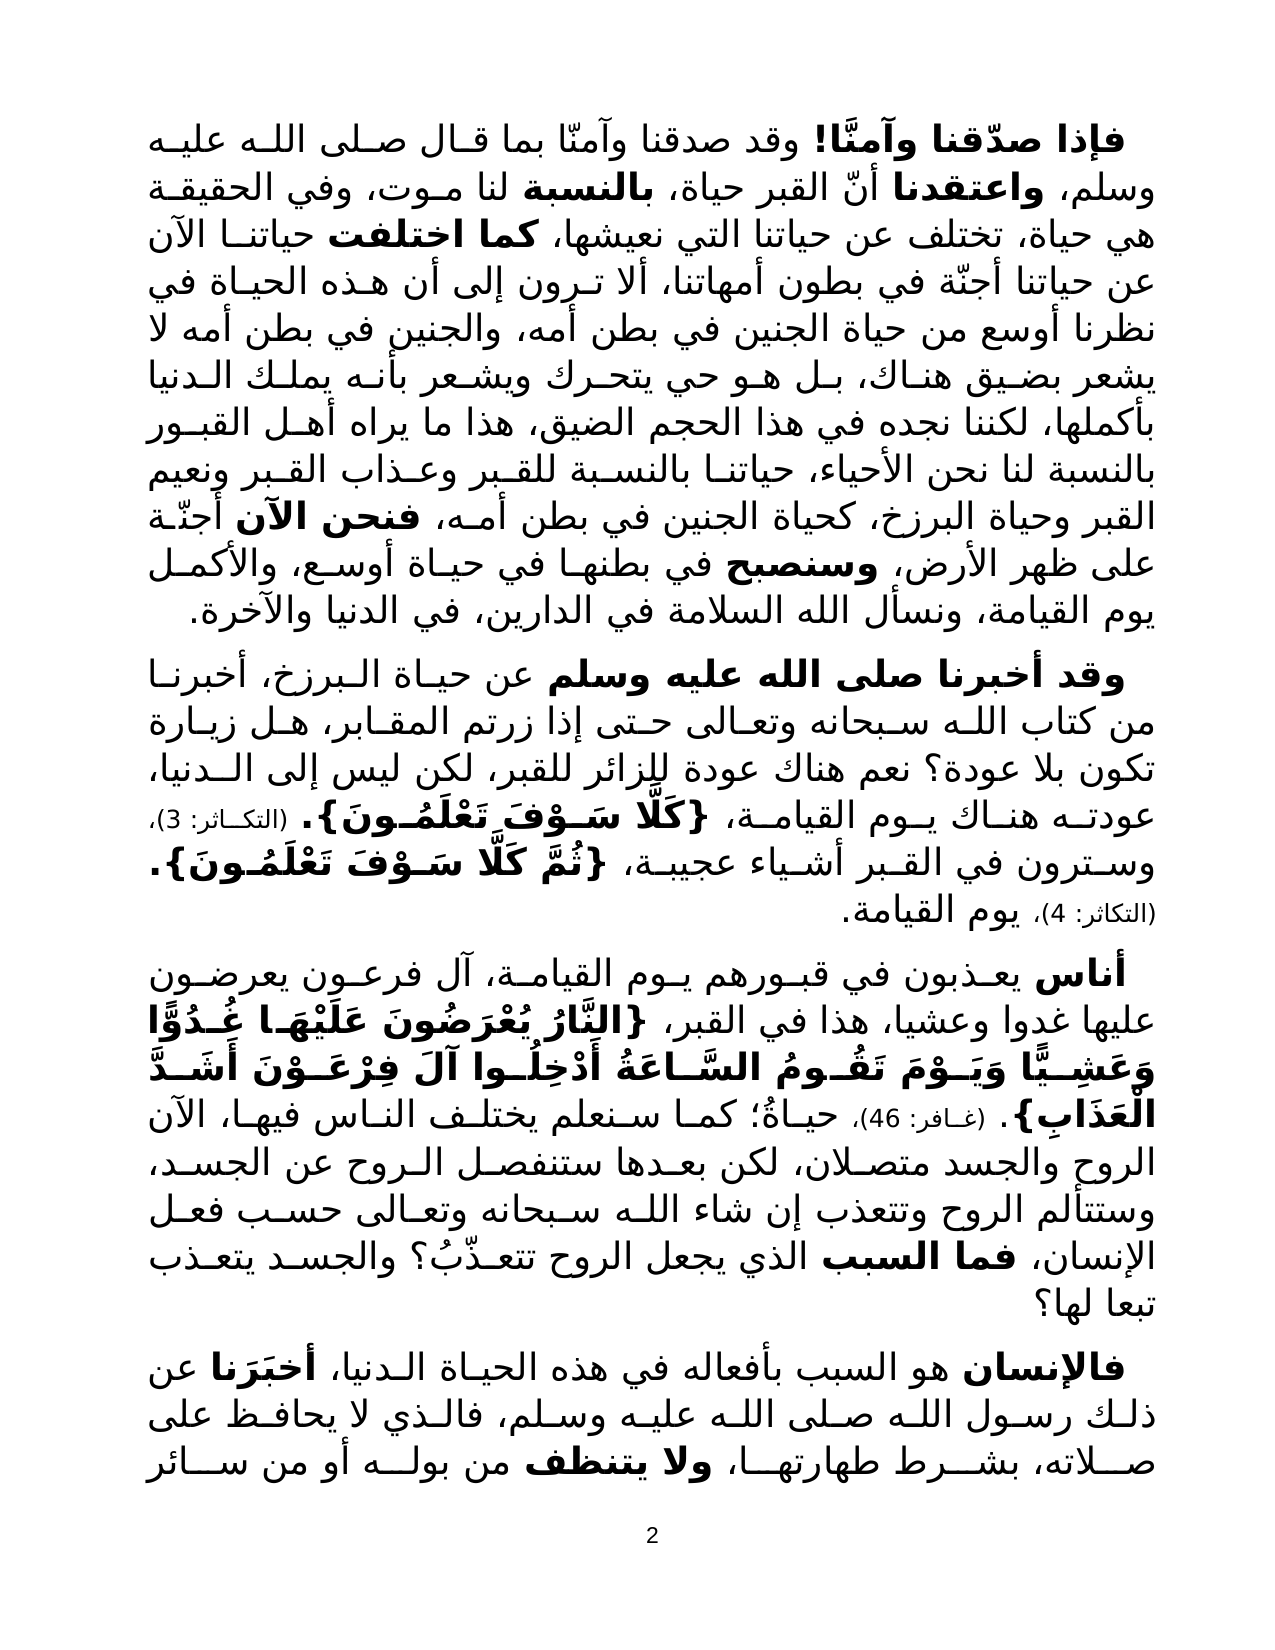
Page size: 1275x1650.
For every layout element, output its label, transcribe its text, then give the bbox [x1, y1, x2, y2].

text أناس يعذبون في قبورهم يوم القيامة، آل فرعون يعرضون عليها غدوا وعشيا، هذا في القبر، {النَّارُ يُعْرَضُونَ عَلَيْهَا غُدُوًّا وَعَشِيًّا وَيَوْمَ تَقُومُ السَّاعَةُ أَدْخِلُوا آلَ فِرْعَوْنَ أَشَدَّ الْعَذَابِ}. (غافر: 46)، حياةُ؛ كما سنعلم يختلف الناس فيها، الآن الروح والجسد متصلان، لكن بعدها ستنفصل الروح عن الجسد، وستتألم الروح وتتعذب إن شاء الله سبحانه وتعالى حسب فعل الإنسان، فما السبب الذي يجعل الروح تتعذّبُ؟ والجسد يتعذب تبعا لها؟ [148, 952, 1157, 1325]
text وقد أخبرنا صلى الله عليه وسلم عن حياة البرزخ، أخبرنا من كتاب الله سبحانه وتعالى حتى إذا زرتم المقابر، هل زيارة تكون بلا عودة؟ نعم هناك عودة للزائر للقبر، لكن ليس إلى الدنيا، عودته هناك يوم القيامة، {كَلَّا سَوْفَ تَعْلَمُونَ}. (التكاثر: 3)، وسترون في القبر أشياء عجيبة، {ثُمَّ كَلَّا سَوْفَ تَعْلَمُونَ}. (التكاثر: 4)، يوم القيامة. [148, 653, 1157, 932]
text فإذا صدّقنا وآمنَّا! وقد صدقنا وآمنّا بما قال صلى الله عليه وسلم، واعتقدنا أنّ القبر حياة، بالنسبة لنا موت، وفي الحقيقة هي حياة، تختلف عن حياتنا التي نعيشها، كما اختلفت حياتنا الآن عن حياتنا أجنّة في بطون أمهاتنا، ألا ترون إلى أن هذه الحياة في نظرنا أوسع من حياة الجنين في بطن أمه، والجنين في بطن أمه لا يشعر بضيق هناك، بل هو حي يتحرك ويشعر بأنه يملك الدنيا بأكملها، لكننا نجده في هذا الحجم الضيق، هذا ما يراه أهل القبور بالنسبة لنا نحن الأحياء، حياتنا بالنسبة للقبر وعذاب القبر ونعيم القبر وحياة البرزخ، كحياة الجنين في بطن أمه، فنحن الآن أجنّة على ظهر الأرض، وسنصبح في بطنها في حياة أوسع، والأكمل يوم القيامة، ونسأل الله السلامة في الدارين، في الدنيا والآخرة. [148, 118, 1157, 633]
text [148, 1345, 1157, 1483]
